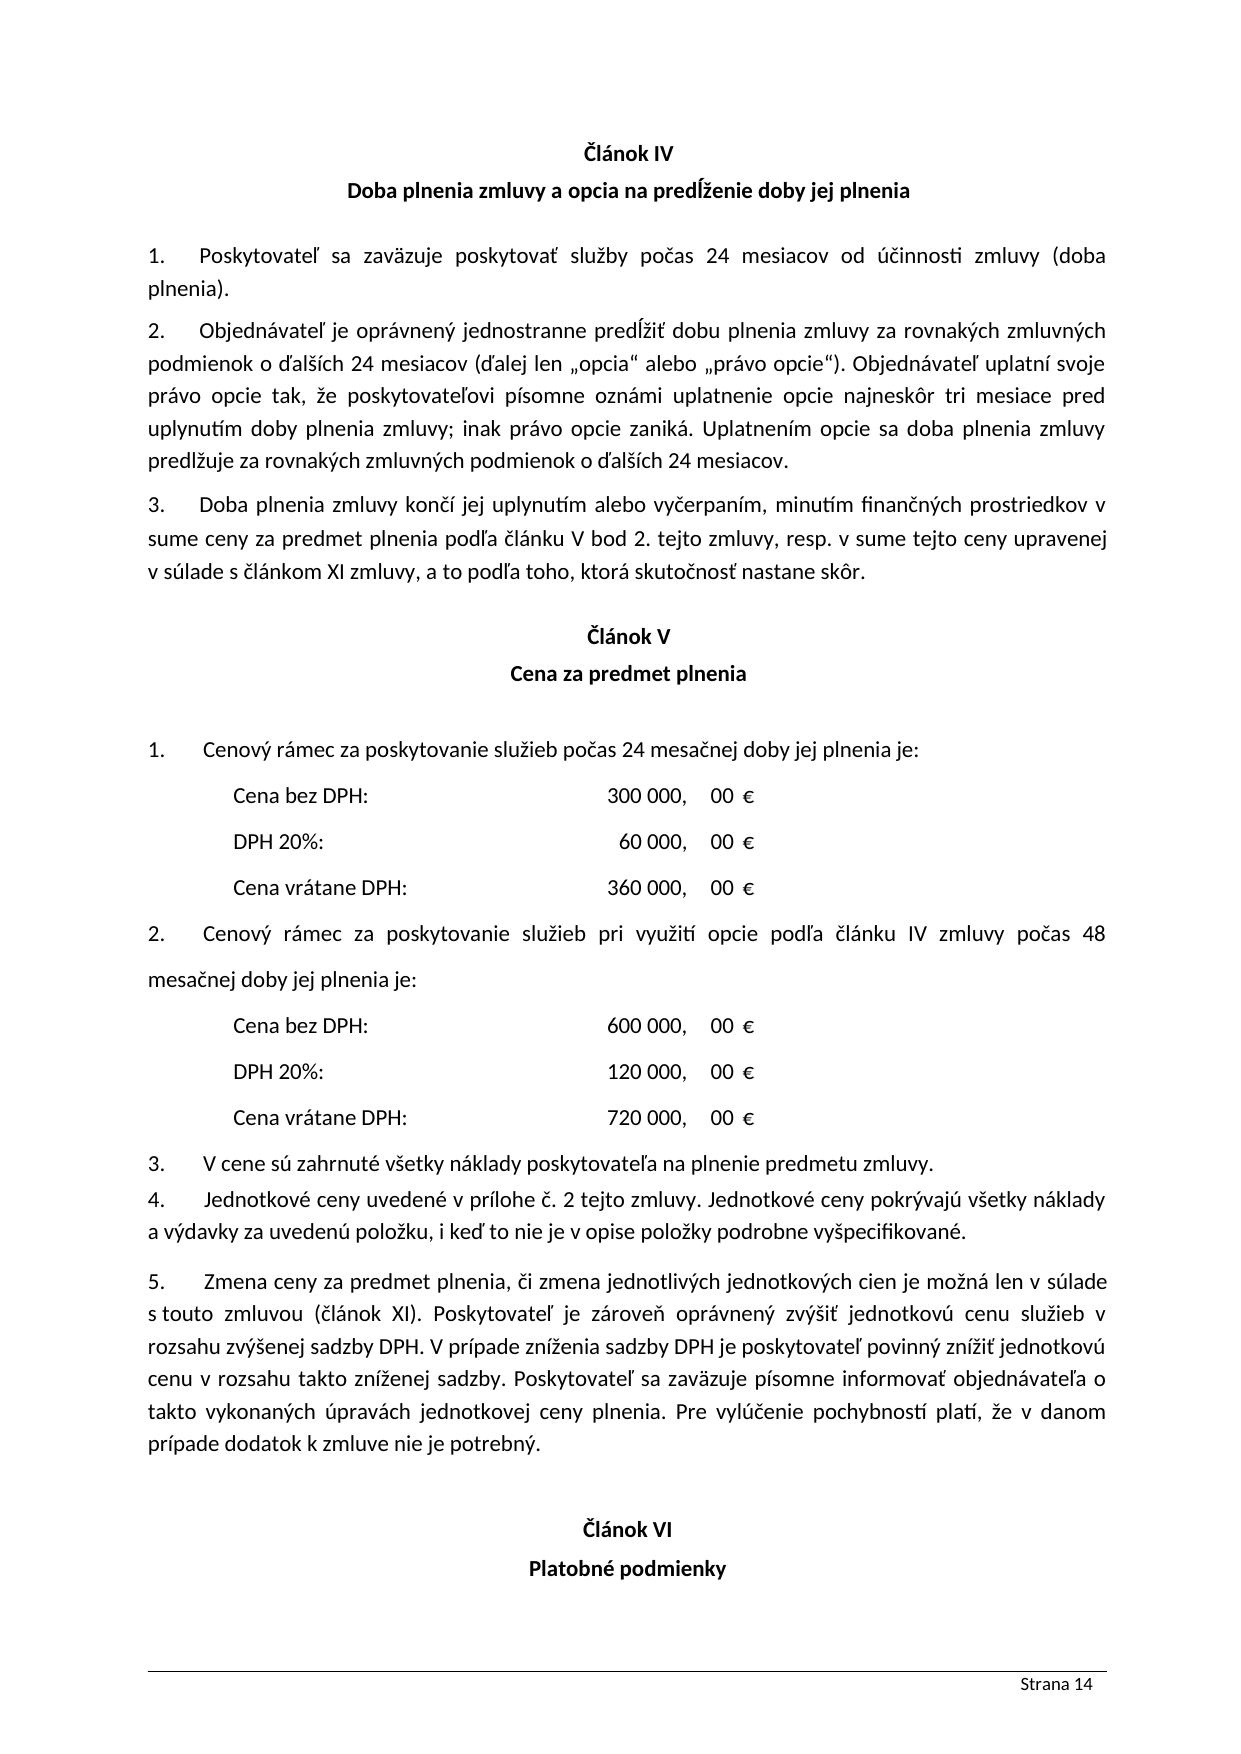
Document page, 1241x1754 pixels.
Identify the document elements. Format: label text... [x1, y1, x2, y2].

text Doba plnenia zmluvy a opcia na predĺženie doby jej plnenia [150, 177, 1107, 204]
text Cena bez DPH: 600 000, 00 € [233, 997, 1107, 1043]
text Cena za predmet plnenia [150, 660, 1107, 687]
list Zmena ceny za predmet plnenia, či zmena jednotlivých jednotkových cien je možná len v súlade s touto zmluvou (článok XI). Poskytovateľ je zároveň oprávnený zvýšiť jednotkovú cenu služieb v rozsahu zvýšenej sadzby DPH. V prípade zníženia sadzby DPH je poskytovateľ povinný znížiť jednotkovú cenu v rozsahu takto zníženej sadzby. Poskytovateľ sa zaväzuje písomne informovať objednávateľa o takto vykonaných úpravách jednotkovej ceny plnenia. Pre vylúčenie pochybností platí, že v danom prípade dodatok k zmluve nie je potrebný. [148, 1263, 1107, 1458]
text DPH 20%: 60 000, 00 € [233, 813, 1107, 859]
text Cena vrátane DPH: 360 000, 00 € [233, 859, 1107, 905]
text Článok IV [150, 140, 1107, 167]
text Článok V [150, 623, 1107, 650]
text Platobné podmienky [148, 1555, 1107, 1581]
text Cena vrátane DPH: 720 000, 00 € [233, 1089, 1107, 1135]
list Poskytovateľ sa zaväzuje poskytovať služby počas 24 mesiacov od účinnosti zmluvy (doba plnenia). [148, 238, 1107, 303]
text Článok VI [148, 1516, 1107, 1542]
list Jednotkové ceny uvedené v prílohe č. 2 tejto zmluvy. Jednotkové ceny pokrývajú všetky náklady a výdavky za uvedenú položku, i keď to nie je v opise položky podrobne vyšpecifikované. [148, 1181, 1107, 1246]
list Cenový rámec za poskytovanie služieb počas 24 mesačnej doby jej plnenia je: [148, 721, 1107, 767]
list Objednávateľ je oprávnený jednostranne predĺžiť dobu plnenia zmluvy za rovnakých zmluvných podmienok o ďalších 24 mesiacov (ďalej len „opcia“ alebo „právo opcie“). Objednávateľ uplatní svoje právo opcie tak, že poskytovateľovi písomne oznámi uplatnenie opcie najneskôr tri mesiace pred uplynutím doby plnenia zmluvy; inak právo opcie zaniká. Uplatnením opcie sa doba plnenia zmluvy predlžuje za rovnakých zmluvných podmienok o ďalších 24 mesiacov. [148, 313, 1107, 476]
list V cene sú zahrnuté všetky náklady poskytovateľa na plnenie predmetu zmluvy. [148, 1135, 1107, 1181]
text Cena bez DPH: 300 000, 00 € [233, 767, 1107, 813]
text DPH 20%: 120 000, 00 € [233, 1043, 1107, 1089]
list Doba plnenia zmluvy končí jej uplynutím alebo vyčerpaním, minutím finančných prostriedkov v sume ceny za predmet plnenia podľa článku V bod 2. tejto zmluvy, resp. v sume tejto ceny upravenej v súlade s článkom XI zmluvy, a to podľa toho, ktorá skutočnosť nastane skôr. [148, 486, 1107, 587]
list Cenový rámec za poskytovanie služieb pri využití opcie podľa článku IV zmluvy počas 48 mesačnej doby jej plnenia je: [148, 905, 1107, 997]
